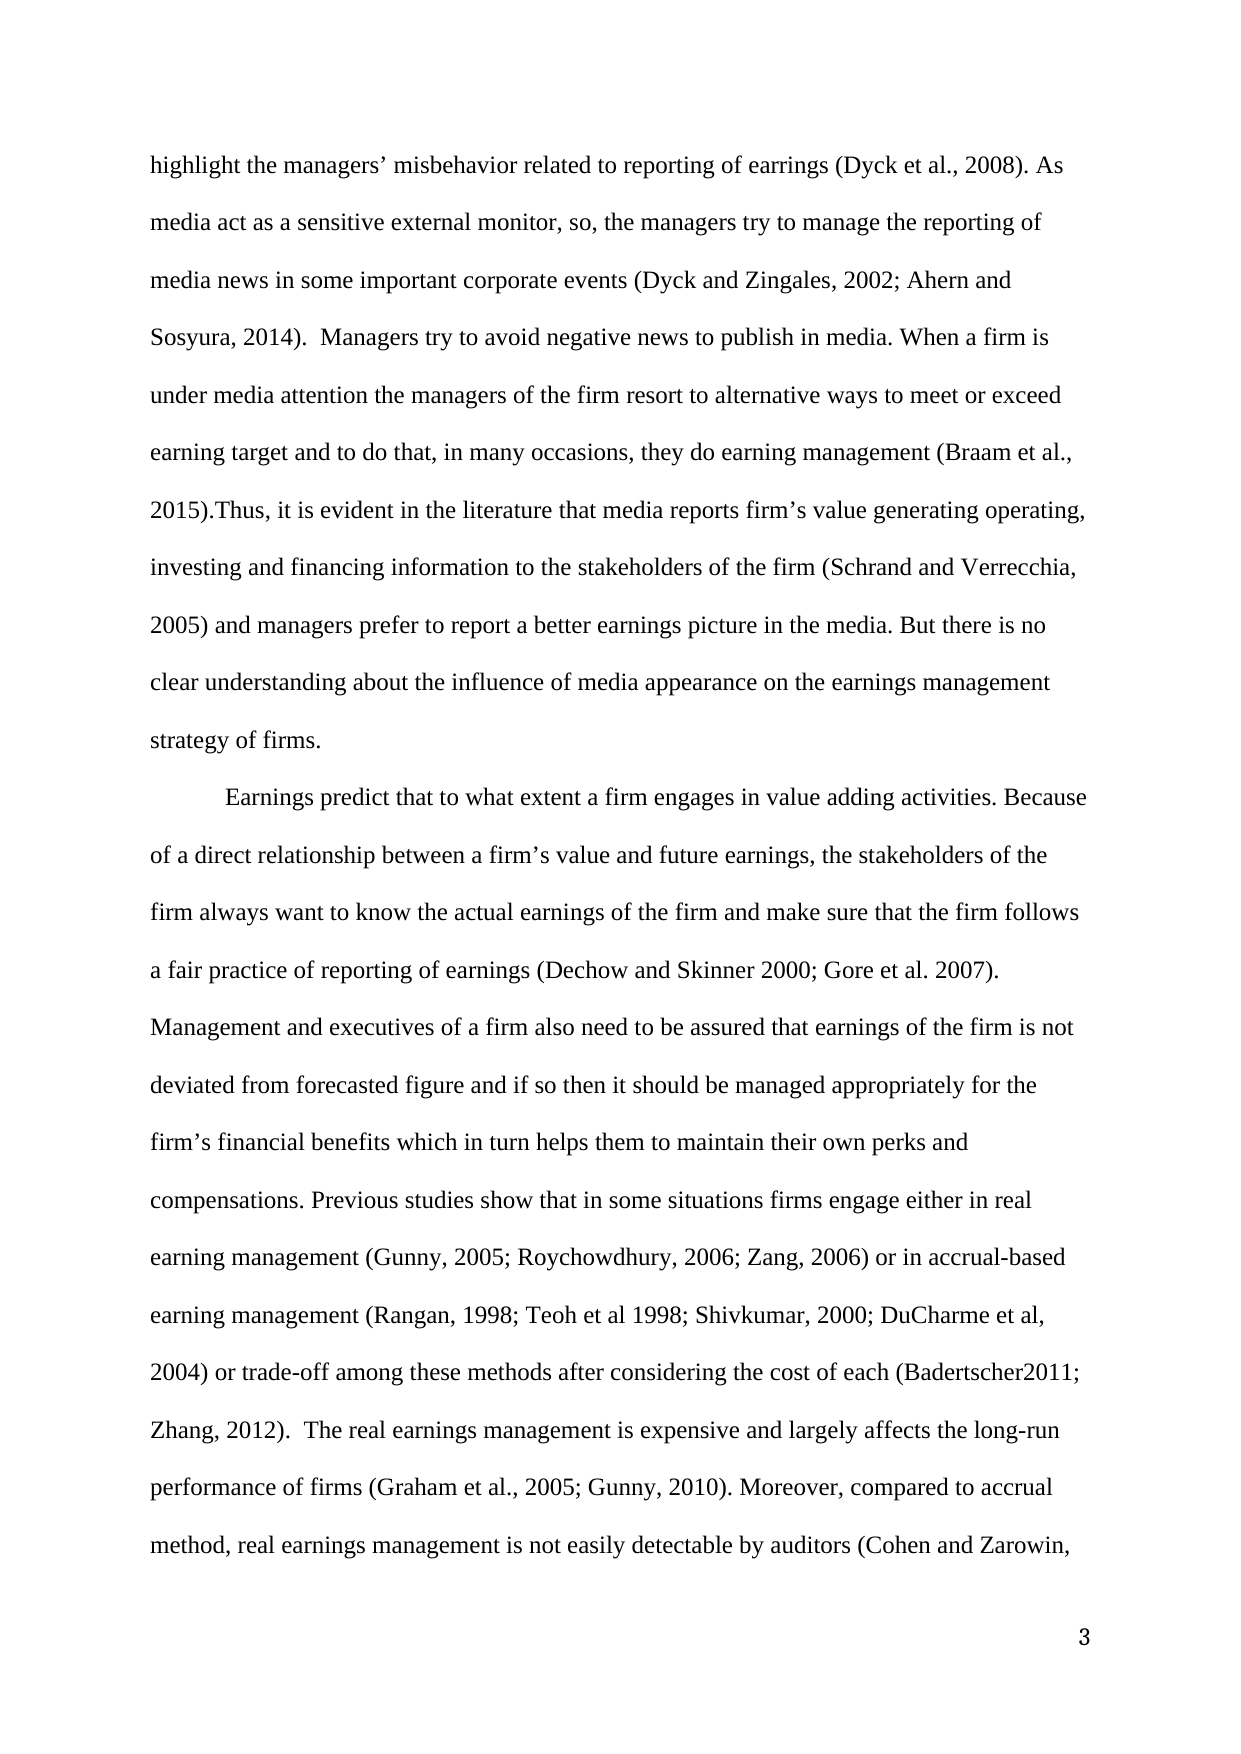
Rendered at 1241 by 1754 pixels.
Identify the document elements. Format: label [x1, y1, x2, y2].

text [150, 782, 1088, 1559]
text [150, 150, 1088, 754]
